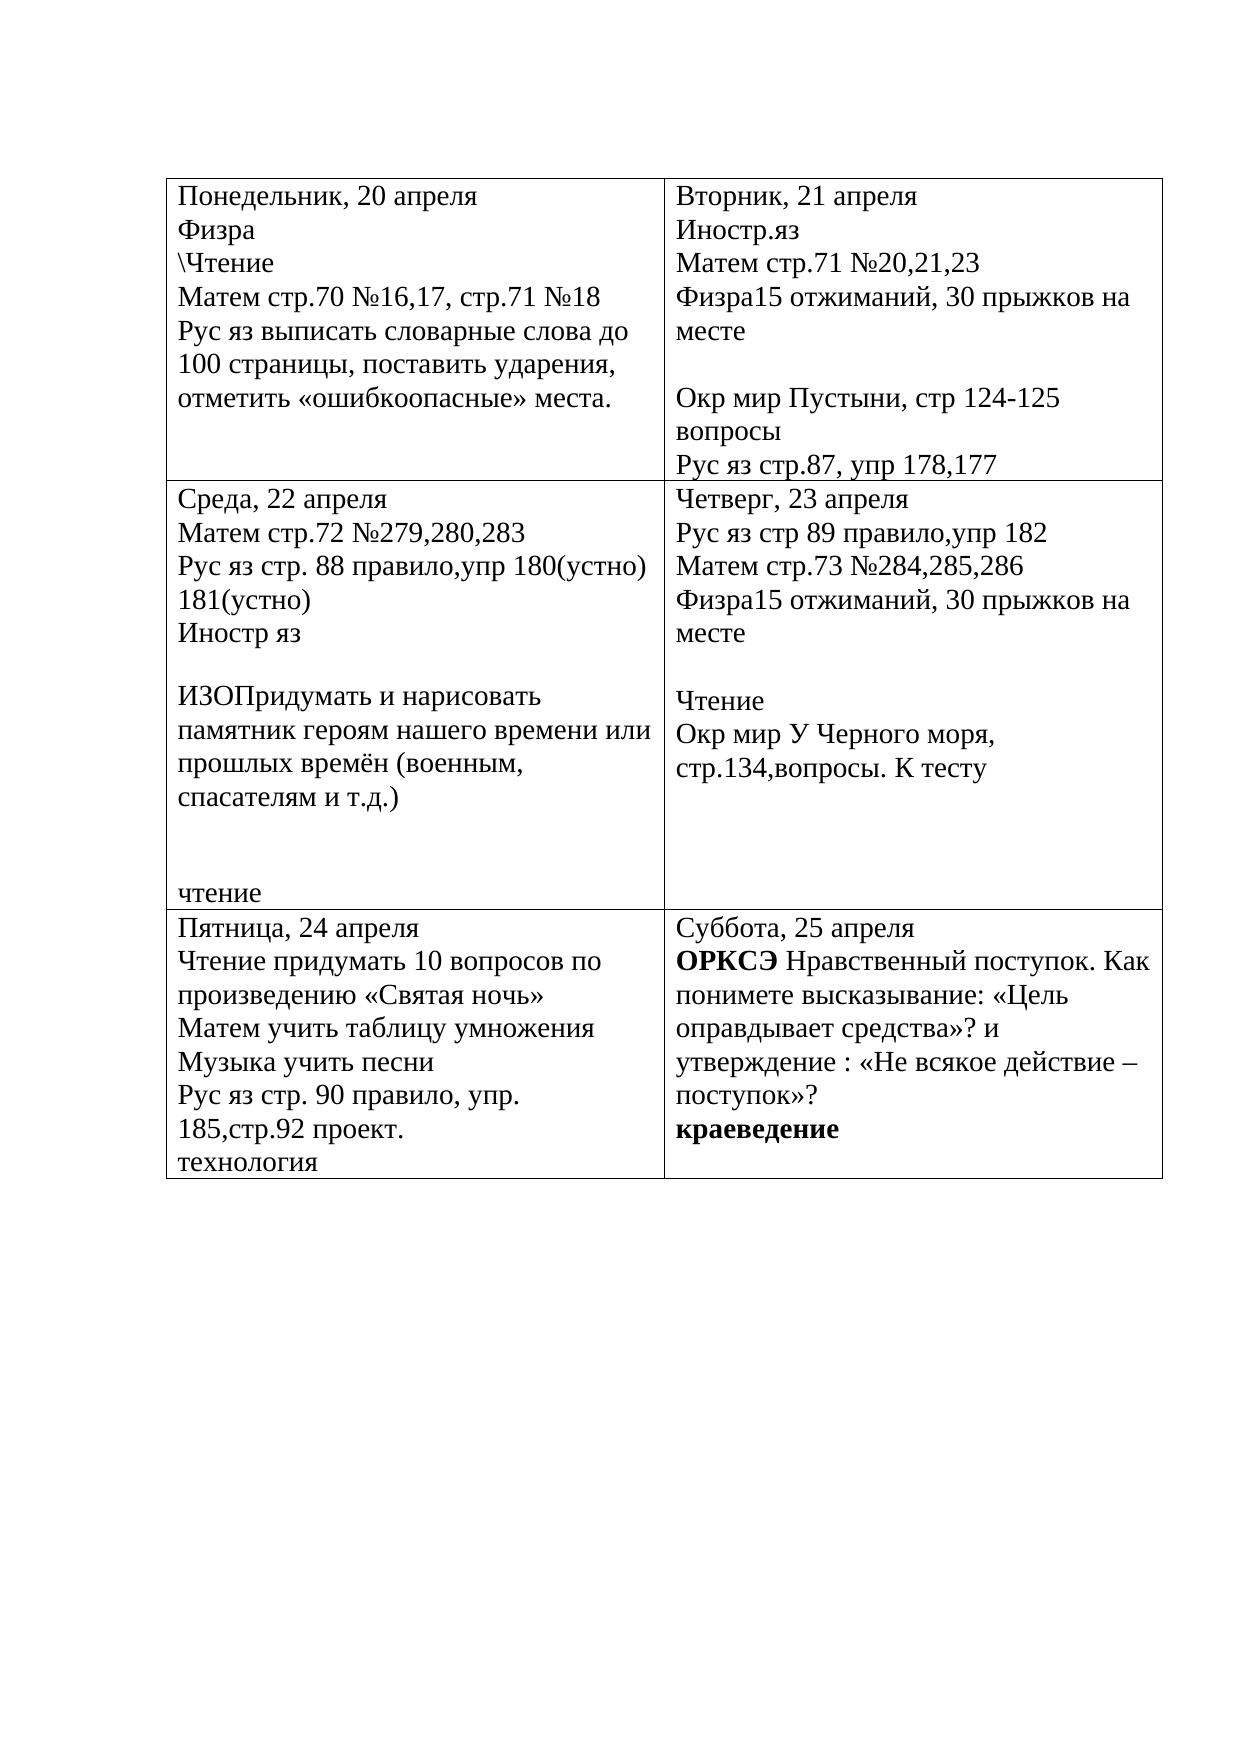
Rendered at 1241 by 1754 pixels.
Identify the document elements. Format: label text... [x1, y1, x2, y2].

table_cell Среда, 22 апреля Матем стр.72 №279,280,283 Рус яз стр. 88 правило,упр 180(устно) 181(устно) Иностр яз ИЗОПридумать и нарисовать памятник героям нашего времени или прошлых времён (военным, спасателям и т.д.) чтение [167, 481, 664, 909]
table_header Вторник, 21 апреля Иностр.яз Матем стр.71 №20,21,23 Физра15 отжиманий, 30 прыжков на месте Окр мир Пустыни, стр 124-125 вопросы Рус яз стр.87, упр 178,177 [665, 179, 1162, 480]
table_cell Суббота, 25 апреля ОРКСЭ Нравственный поступок. Как понимете высказывание: «Цель оправдывает средства»? и утверждение : «Не всякое действие –поступок»? краеведение [665, 910, 1162, 1178]
table_header Понедельник, 20 апреля Физра \Чтение Матем стр.70 №16,17, стр.71 №18 Рус яз выписать словарные слова до 100 страницы, поставить ударения, отметить «ошибкоопасные» места. [167, 179, 664, 480]
table_cell Четверг, 23 апреля Рус яз стр 89 правило,упр 182 Матем стр.73 №284,285,286 Физра15 отжиманий, 30 прыжков на месте Чтение Окр мир У Черного моря, стр.134,вопросы. К тесту [665, 481, 1162, 909]
table_cell Пятница, 24 апреля Чтение придумать 10 вопросов по произведению «Святая ночь» Матем учить таблицу умножения Музыка учить песни Рус яз стр. 90 правило, упр. 185,стр.92 проект. технология [167, 910, 664, 1178]
